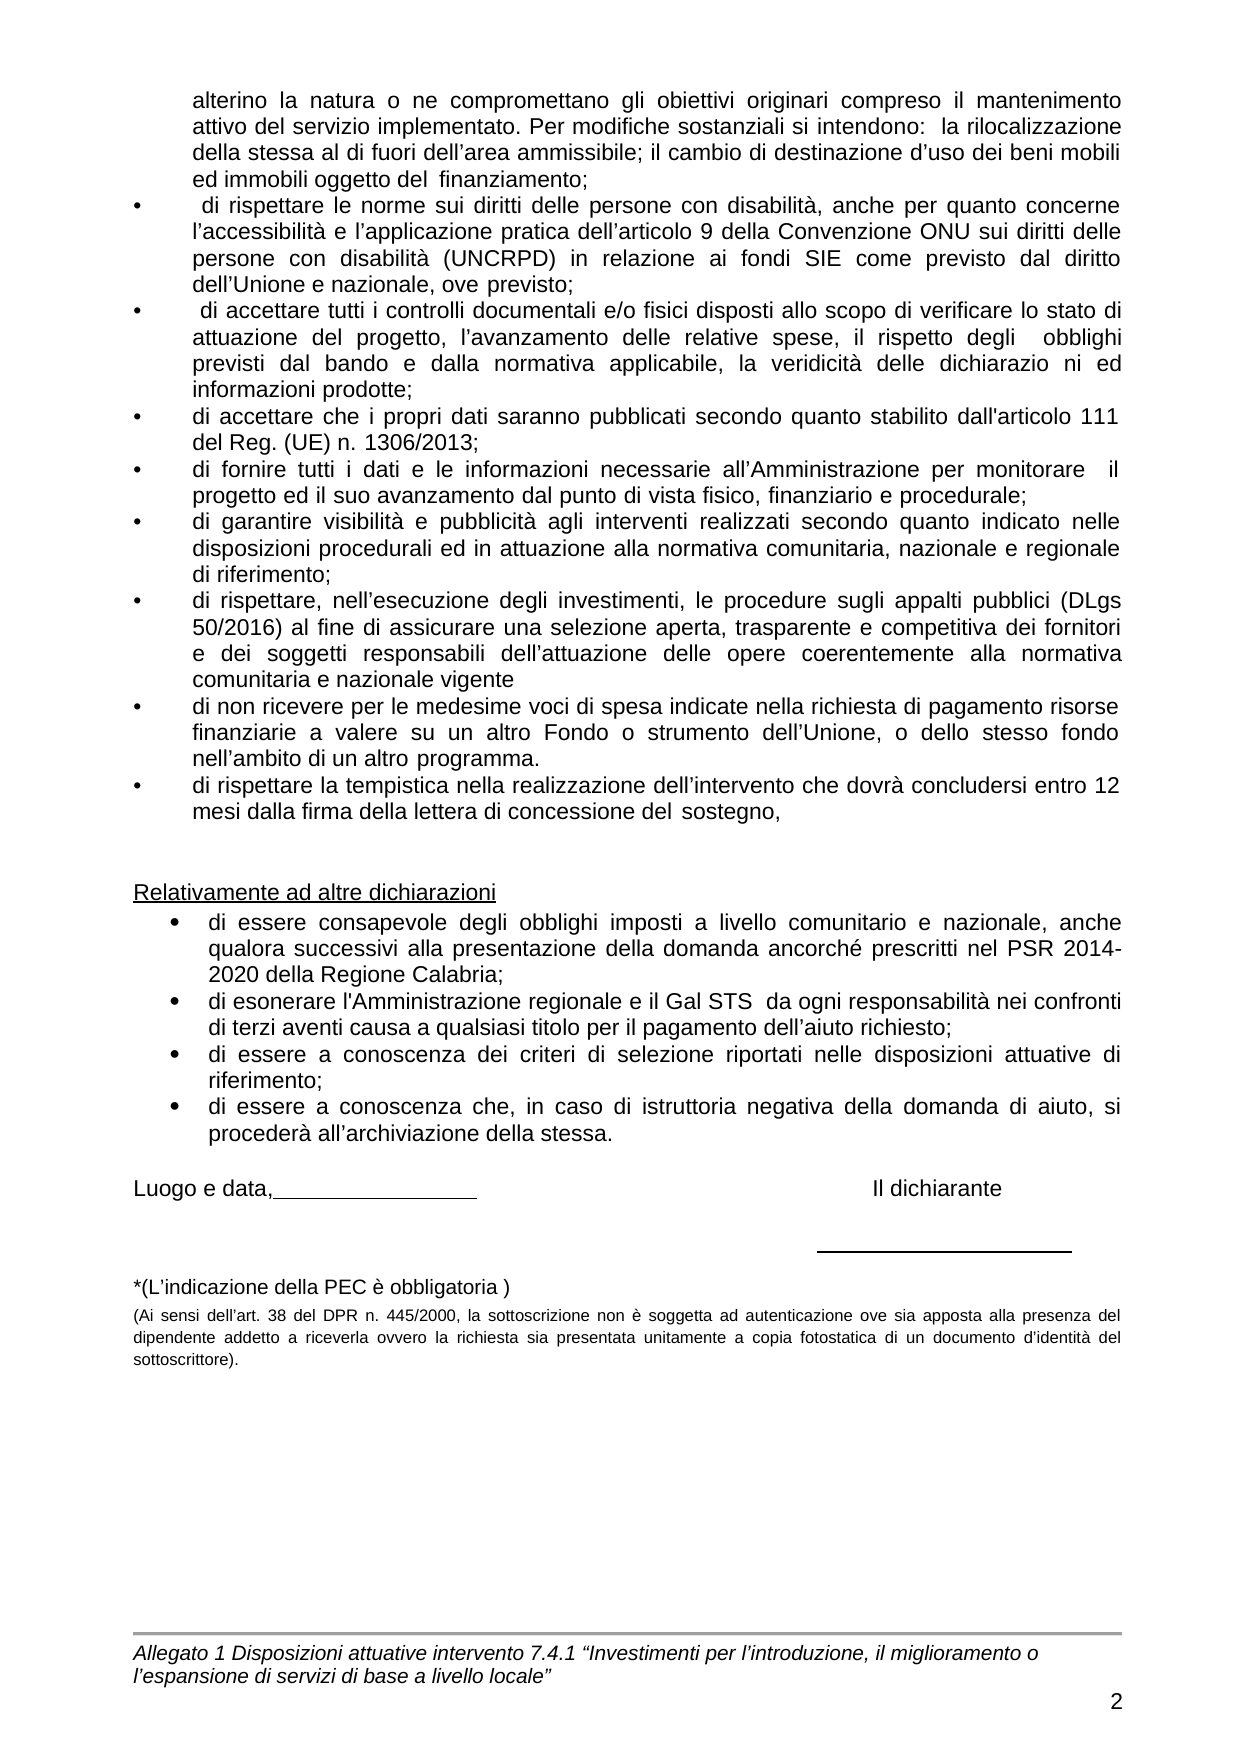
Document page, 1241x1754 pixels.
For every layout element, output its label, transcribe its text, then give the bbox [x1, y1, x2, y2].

list di garantire visibilità e pubblicità agli interventi realizzati secondo quanto indicato nelle disposizioni procedurali ed in attuazione alla normativa comunitaria, nazionale e regionale di riferimento; [133, 508, 1121, 587]
list di rispettare la tempistica nella realizzazione dell’intervento che dovrà concludersi entro 12 mesi dalla firma della lettera di concessione del sostegno, [133, 772, 1120, 824]
list di essere a conoscenza dei criteri di selezione riportati nelle disposizioni attuative di riferimento; [171, 1041, 1122, 1093]
list di fornire tutti i dati e le informazioni necessarie all’Amministrazione per monitorare il progetto ed il suo avanzamento dal punto di vista fisico, finanziario e procedurale; [133, 456, 1120, 508]
text (Ai sensi dell’art. 38 del DPR n. 445/2000, la sottoscrizione non è soggetta ad autenticazione ove sia apposta alla presenza del dipendente addetto a riceverla ovvero la richiesta sia presentata unitamente a copia fotostatica di un documento d’identità del sottoscrittore). [133, 1306, 1123, 1369]
text Luogo e data, Il dichiarante [133, 1175, 1140, 1201]
list di essere consapevole degli obblighi imposti a livello comunitario e nazionale, anche qualora successivi alla presentazione della domanda ancorché prescritti nel PSR 2014- 2020 della Regione Calabria; [171, 909, 1122, 988]
list di rispettare le norme sui diritti delle persone con disabilità, anche per quanto concerne l’accessibilità e l’applicazione pratica dell’articolo 9 della Convenzione ONU sui diritti delle persone con disabilità (UNCRPD) in relazione ai fondi SIE come previsto dal diritto dell’Unione e nazionale, ove previsto; [133, 192, 1122, 297]
list di accettare che i propri dati saranno pubblicati secondo quanto stabilito dall'articolo 111 del Reg. (UE) n. 1306/2013; [133, 403, 1120, 456]
list di non ricevere per le medesime voci di spesa indicate nella richiesta di pagamento risorse finanziarie a valere su un altro Fondo o strumento dell’Unione, o dello stesso fondo nell’ambito di un altro programma. [133, 693, 1121, 772]
list di rispettare, nell’esecuzione degli investimenti, le procedure sugli appalti pubblici (DLgs 50/2016) al fine di assicurare una selezione aperta, trasparente e competitiva dei fornitori e dei soggetti responsabili dell’attuazione delle opere coerentemente alla normativa comunitaria e nazionale vigente [133, 587, 1122, 693]
text alterino la natura o ne compromettano gli obiettivi originari compreso il mantenimento attivo del servizio implementato. Per modifiche sostanziali si intendono: la rilocalizzazione della stessa al di fuori dell’area ammissibile; il cambio di destinazione d’uso dei beni mobili ed immobili oggetto del finanziamento; [192, 87, 1122, 192]
text *(L’indicazione della PEC è obbligatoria ) [133, 1275, 1140, 1299]
text Relativamente ad altre dichiarazioni [133, 878, 1140, 905]
list di esonerare l'Amministrazione regionale e il Gal STS da ogni responsabilità nei confronti di terzi aventi causa a qualsiasi titolo per il pagamento dell’aiuto richiesto; [171, 988, 1122, 1041]
list di essere a conoscenza che, in caso di istruttoria negativa della domanda di aiuto, si procederà all’archiviazione della stessa. [171, 1093, 1122, 1146]
list di accettare tutti i controlli documentali e/o fisici disposti allo scopo di verificare lo stato di attuazione del progetto, l’avanzamento delle relative spese, il rispetto degli obblighi previsti dal bando e dalla normativa applicabile, la veridicità delle dichiarazio ni ed informazioni prodotte; [133, 297, 1123, 403]
